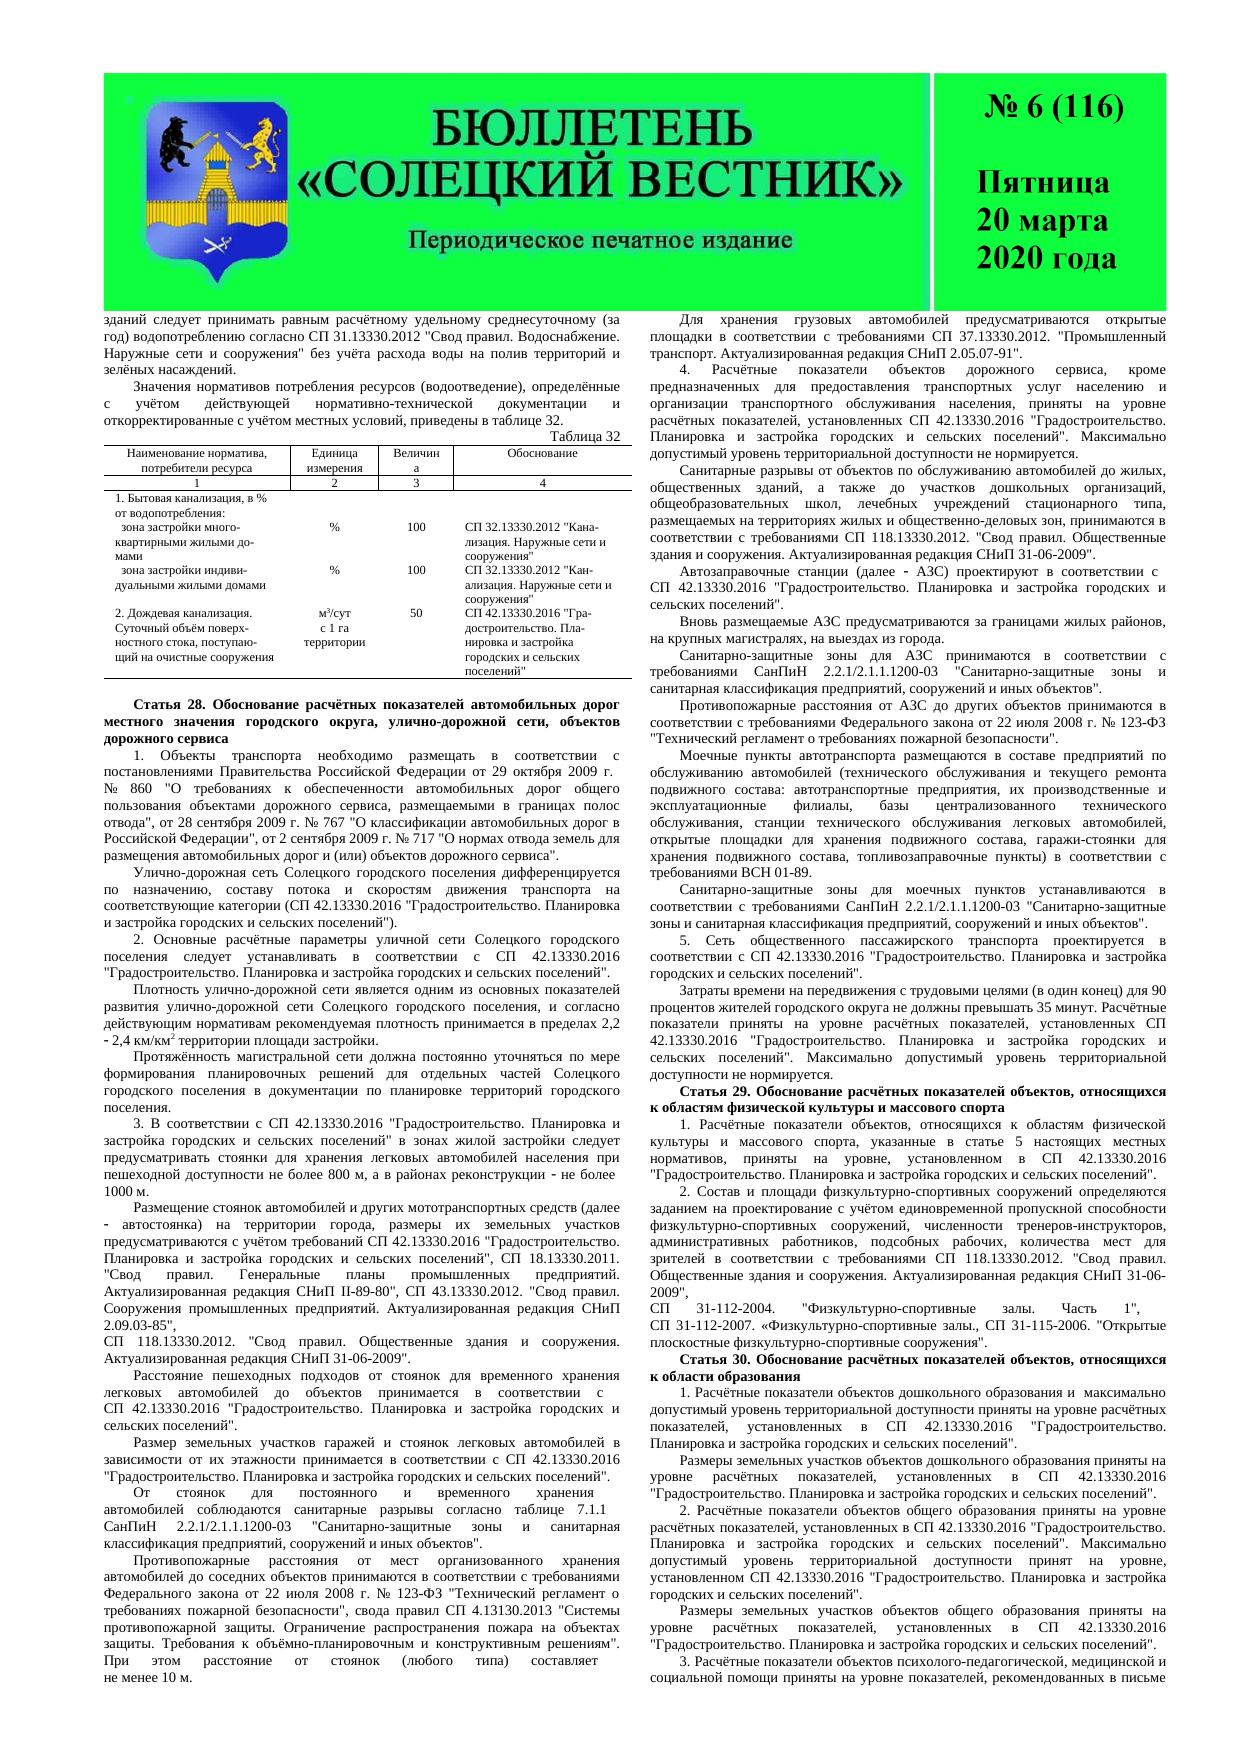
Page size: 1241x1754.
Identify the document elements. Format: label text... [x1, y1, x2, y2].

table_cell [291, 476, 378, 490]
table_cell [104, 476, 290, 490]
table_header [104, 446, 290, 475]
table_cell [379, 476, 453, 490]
text 3. В соответствии с СП 42.13330.2016 "Градостроительство. Планировка и застройка городских и сельских поселений" в зонах жилой застройки следует предусматривать стоянки для хранения легковых автомобилей населения при пешеходной доступности не более 800 м, а в районах реконструкции не более 1000 м. [103, 1115, 620, 1199]
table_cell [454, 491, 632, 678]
text Значения нормативов потребления ресурсов (водоотведение), определённые с учётом действующей нормативно-технической документации и откорректированные с учётом местных условий, приведены в таблице 32. [103, 378, 620, 428]
text 1. Расчётные показатели объектов дошкольного образования и максимально допустимый уровень территориальной доступности приняты на уровне расчётных показателей, установленных в СП 42.13330.2016 "Градостроительство. Планировка и застройка городских и сельских поселений". [650, 1384, 1167, 1451]
text 1. Расчётные показатели объектов, относящихся к областям физической культуры и массового спорта, указанные в статье 5 настоящих местных нормативов, приняты на уровне, установленном в СП 42.13330.2016 "Градостроительство. Планировка и застройка городских и сельских поселений". [650, 1116, 1167, 1183]
text Таблица 32 [103, 428, 620, 445]
text Улично-дорожная сеть Солецкого городского поселения дифференцируется по назначению, составу потока и скоростям движения транспорта на соответствующие категории (СП 42.13330.2016 "Градостроительство. Планировка и застройка городских и сельских поселений"). [103, 864, 620, 931]
text 5. Сеть общественного пассажирского транспорта проектируется в соответствии с СП 42.13330.2016 "Градостроительство. Планировка и застройка городских и сельских поселений". [650, 931, 1167, 982]
text Размеры земельных участков объектов общего образования приняты на уровне расчётных показателей, установленных в СП 42.13330.2016 "Градостроительство. Планировка и застройка городских и сельских поселений". [650, 1602, 1167, 1652]
text 2. Расчётные показатели объектов общего образования приняты на уровне расчётных показателей, установленных в СП 42.13330.2016 "Градостроительство. Планировка и застройка городских и сельских поселений". Максимально допустимый уровень территориальной доступности принят на уровне, установленном СП 42.13330.2016 "Градостроительство. Планировка и застройка городских и сельских поселений". [650, 1502, 1167, 1602]
picture [103, 73, 1167, 311]
text Размещение стоянок автомобилей и других мототранспортных средств (далее автостоянка) на территории города, размеры их земельных участков предусматриваются с учётом требований СП 42.13330.2016 "Градостроительство. Планировка и застройка городских и сельских поселений", СП 18.13330.2011. "Свод правил. Генеральные планы промышленных предприятий. Актуализированная редакция СНиП II-89-80", СП 43.13330.2012. "Свод правил. Сооружения промышленных предприятий. Актуализированная редакция СНиП 2.09.03-85", СП 118.13330.2012. "Свод правил. Общественные здания и сооружения. Актуализированная редакция СНиП 31-06-2009". [103, 1199, 620, 1367]
text Статья 29. Обоснование расчётных показателей объектов, относящихся к областям физической культуры и массового спорта [650, 1082, 1167, 1116]
text Вновь размещаемые АЗС предусматриваются за границами жилых районов, на крупных магистралях, на выездах из города. [650, 613, 1167, 646]
text Для хранения грузовых автомобилей предусматриваются открытые площадки в соответствии с требованиями СП 37.13330.2012. "Промышленный транспорт. Актуализированная редакция СНиП 2.05.07-91". [650, 311, 1167, 361]
text 2. Состав и площади физкультурно-спортивных сооружений определяются заданием на проектирование с учётом единовременной пропускной способности физкультурно-спортивных сооружений, численности тренеров-инструкторов, административных работников, подсобных рабочих, количества мест для зрителей в соответствии с требованиями СП 118.13330.2012. "Свод правил. Общественные здания и сооружения. Актуализированная редакция СНиП 31-06-2009", СП 31-112-2004. "Физкультурно-спортивные залы. Часть 1", СП 31-112-2007. «Физкультурно-спортивные залы., СП 31-115-2006. "Открытые плоскостные физкультурно-спортивные сооружения". [650, 1183, 1167, 1351]
text Статья 30. Обоснование расчётных показателей объектов, относящихся к области образования [650, 1351, 1167, 1384]
text Протяжённость магистральной сети должна постоянно уточняться по мере формирования планировочных решений для отдельных частей Солецкого городского поселения в документации по планировке территорий городского поселения. [103, 1048, 620, 1115]
text Затраты времени на передвижения с трудовыми целями (в один конец) для 90 процентов жителей городского округа не должны превышать 35 минут. Расчётные показатели приняты на уровне расчётных показателей, установленных СП 42.13330.2016 "Градостроительство. Планировка и застройка городских и сельских поселений". Максимально допустимый уровень территориальной доступности не нормируется. [650, 982, 1167, 1082]
text Санитарно-защитные зоны для моечных пунктов устанавливаются в соответствии с требованиями СанПиН 2.2.1/2.1.1.1200-03 "Санитарно-защитные зоны и санитарная классификация предприятий, сооружений и иных объектов". [650, 881, 1167, 931]
text Размеры земельных участков объектов дошкольного образования приняты на уровне расчётных показателей, установленных в СП 42.13330.2016 "Градостроительство. Планировка и застройка городских и сельских поселений". [650, 1451, 1167, 1502]
text Противопожарные расстояния от АЗС до других объектов принимаются в соответствии с требованиями Федерального закона от 22 июля 2008 г. № 123-ФЗ "Технический регламент о требованиях пожарной безопасности". [650, 697, 1167, 747]
text Противопожарные расстояния от мест организованного хранения автомобилей до соседних объектов принимаются в соответствии с требованиями Федерального закона от 22 июля 2008 г. № 123-ФЗ "Технический регламент о требованиях пожарной безопасности", свода правил СП 4.13130.2013 "Системы противопожарной защиты. Ограничение распространения пожара на объектах защиты. Требования к объёмно-планировочным и конструктивным решениям". При этом расстояние от стоянок (любого типа) составляет не менее 10 м. [103, 1551, 620, 1685]
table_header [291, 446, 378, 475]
text Размер земельных участков гаражей и стоянок легковых автомобилей в зависимости от их этажности принимается в соответствии с СП 42.13330.2016 "Градостроительство. Планировка и застройка городских и сельских поселений". [103, 1434, 620, 1484]
text Плотность улично-дорожной сети является одним из основных показателей развития улично-дорожной сети Солецкого городского поселения, и согласно действующим нормативам рекомендуемая плотность принимается в пределах 2,2 2,4 км/км2 территории площади застройки. [103, 981, 620, 1048]
text 1. Объекты транспорта необходимо размещать в соответствии с постановлениями Правительства Российской Федерации от 29 октября 2009 г. № 860 "О требованиях к обеспеченности автомобильных дорог общего пользования объектами дорожного сервиса, размещаемыми в границах полос отвода", от 28 сентября 2009 г. № 767 "О классификации автомобильных дорог в Российской Федерации", от 2 сентября 2009 г. № 717 "О нормах отвода земель для размещения автомобильных дорог и (или) объектов дорожного сервиса". [103, 746, 620, 864]
text Санитарные разрывы от объектов по обслуживанию автомобилей до жилых, общественных зданий, а также до участков дошкольных организаций, общеобразовательных школ, лечебных учреждений стационарного типа, размещаемых на территориях жилых и общественно-деловых зон, принимаются в соответствии с требованиями СП 118.13330.2012. "Свод правил. Общественные здания и сооружения. Актуализированная редакция СНиП 31-06-2009". [650, 462, 1167, 562]
text 4. Расчётные показатели объектов дорожного сервиса, кроме предназначенных для предоставления транспортных услуг населению и организации транспортного обслуживания населения, приняты на уровне расчётных показателей, установленных СП 42.13330.2016 "Градостроительство. Планировка и застройка городских и сельских поселений". Максимально допустимый уровень территориальной доступности не нормируется. [650, 361, 1167, 462]
text Моечные пункты автотранспорта размещаются в составе предприятий по обслуживанию автомобилей (технического обслуживания и текущего ремонта подвижного состава: автотранспортные предприятия, их производственные и эксплуатационные филиалы, базы централизованного технического обслуживания, станции технического обслуживания легковых автомобилей, открытые площадки для хранения подвижного состава, гаражи-стоянки для хранения подвижного состава, топливозаправочные пункты) в соответствии с требованиями ВСН 01-89. [650, 747, 1167, 881]
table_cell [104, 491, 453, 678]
text Санитарно-защитные зоны для АЗС принимаются в соответствии с требованиями СанПиН 2.2.1/2.1.1.1200-03 "Санитарно-защитные зоны и санитарная классификация предприятий, сооружений и иных объектов". [650, 646, 1167, 697]
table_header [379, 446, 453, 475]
text От стоянок для постоянного и временного хранения автомобилей соблюдаются санитарные разрывы согласно таблице 7.1.1 СанПиН 2.2.1/2.1.1.1200-03 "Санитарно-защитные зоны и санитарная классификация предприятий, сооружений и иных объектов". [103, 1484, 620, 1551]
text Автозаправочные станции (далее АЗС) проектируют в соответствии с СП 42.13330.2016 "Градостроительство. Планировка и застройка городских и сельских поселений". [650, 562, 1167, 613]
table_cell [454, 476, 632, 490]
text Статья 28. Обоснование расчётных показателей автомобильных дорог местного значения городского округа, улично-дорожной сети, объектов дорожного сервиса [103, 696, 620, 746]
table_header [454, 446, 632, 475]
text Расстояние пешеходных подходов от стоянок для временного хранения легковых автомобилей до объектов принимается в соответствии с СП 42.13330.2016 "Градостроительство. Планировка и застройка городских и сельских поселений". [103, 1367, 620, 1434]
text 2. Основные расчётные параметры уличной сети Солецкого городского поселения следует устанавливать в соответствии с СП 42.13330.2016 "Градостроительство. Планировка и застройка городских и сельских поселений". [103, 931, 620, 981]
